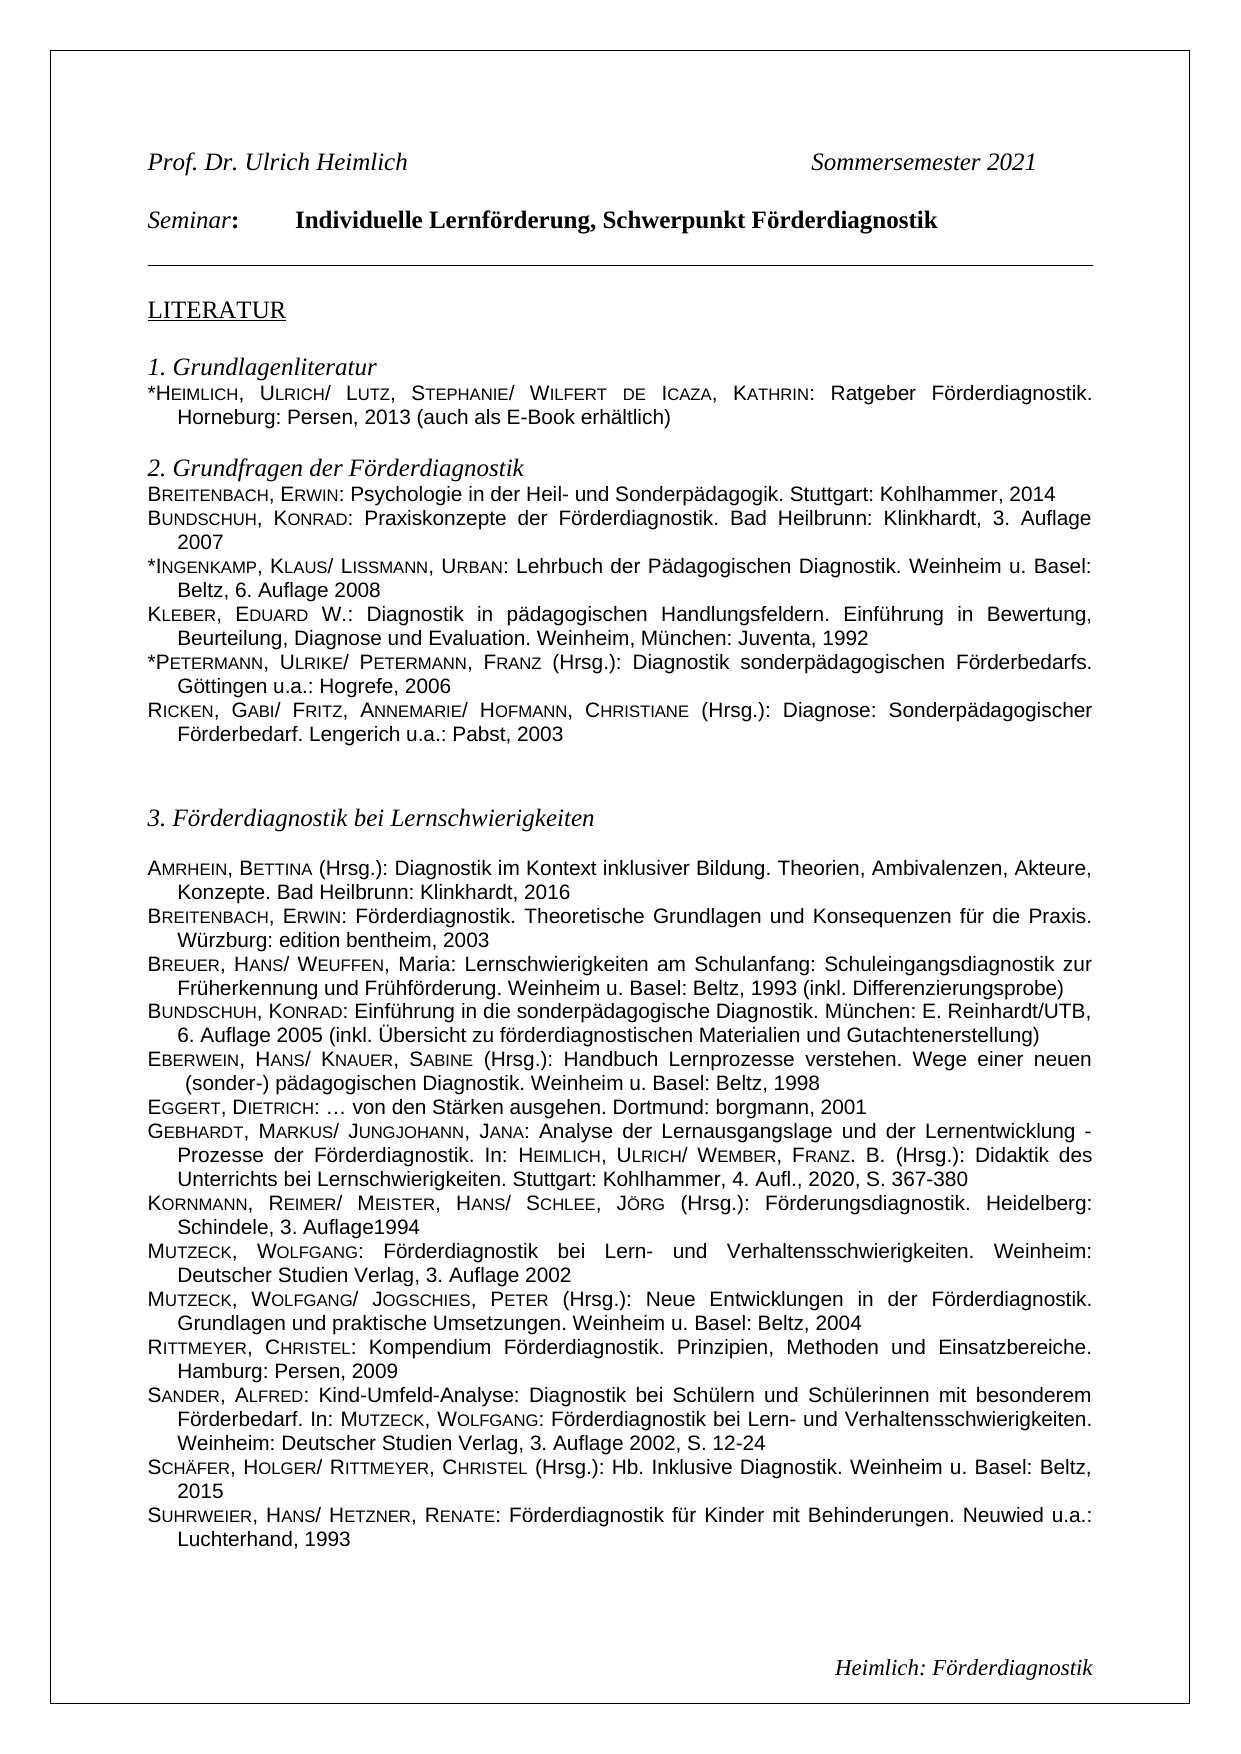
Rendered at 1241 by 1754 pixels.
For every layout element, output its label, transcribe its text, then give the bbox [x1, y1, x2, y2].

text Bundschuh, Konrad: Praxiskonzepte der Förderdiagnostik. Bad Heilbrunn: Klinkhardt, 3. Auflage 2007 [147, 506, 1093, 554]
text Gebhardt, Markus/ Jungjohann, Jana: Analyse der Lernausgangslage und der Lernentwicklung - Prozesse der Förderdiagnostik. In: Heimlich, Ulrich/ Wember, Franz. B. (Hrsg.): Didaktik des Unterrichts bei Lernschwierigkeiten. Stuttgart: Kohlhammer, 4. Aufl., 2020, S. 367-380 [147, 1119, 1093, 1191]
text Eggert, Dietrich: … von den Stärken ausgehen. Dortmund: borgmann, 2001 [147, 1095, 1093, 1119]
text Breitenbach, Erwin: Förderdiagnostik. Theoretische Grundlagen und Konsequenzen für die Praxis. Würzburg: edition bentheim, 2003 [147, 903, 1093, 951]
text Sander, Alfred: Kind-Umfeld-Analyse: Diagnostik bei Schülern und Schülerinnen mit besonderem Förderbedarf. In: Mutzeck, Wolfgang: Förderdiagnostik bei Lern- und Verhaltensschwierigkeiten. Weinheim: Deutscher Studien Verlag, 3. Auflage 2002, S. 12-24 [147, 1383, 1093, 1454]
text Mutzeck, Wolfgang: Förderdiagnostik bei Lern- und Verhaltensschwierigkeiten. Weinheim: Deutscher Studien Verlag, 3. Auflage 2002 [147, 1239, 1093, 1287]
text Literatur [147, 295, 1093, 324]
text 2. Grundfragen der Förderdiagnostik [147, 453, 1093, 482]
subtitle Prof. Dr. Ulrich Heimlich Sommersemester 2021 [147, 147, 1093, 176]
text Ricken, Gabi/ Fritz, Annemarie/ Hofmann, Christiane (Hrsg.): Diagnose: Sonderpädagogischer Förderbedarf. Lengerich u.a.: Pabst, 2003 [147, 697, 1093, 745]
text Seminar: Individuelle Lernförderung, Schwerpunkt Förderdiagnostik [147, 205, 1093, 234]
text Rittmeyer, Christel: Kompendium Förderdiagnostik. Prinzipien, Methoden und Einsatzbereiche. Hamburg: Persen, 2009 [147, 1335, 1093, 1383]
text *Ingenkamp, Klaus/ Lissmann, Urban: Lehrbuch der Pädagogischen Diagnostik. Weinheim u. Basel: Beltz, 6. Auflage 2008 [147, 554, 1093, 602]
text Mutzeck, Wolfgang/ Jogschies, Peter (Hrsg.): Neue Entwicklungen in der Förderdiagnostik. Grundlagen und praktische Umsetzungen. Weinheim u. Basel: Beltz, 2004 [147, 1287, 1093, 1335]
text *Petermann, Ulrike/ Petermann, Franz (Hrsg.): Diagnostik sonderpädagogischen Förderbedarfs. Göttingen u.a.: Hogrefe, 2006 [147, 649, 1093, 697]
text Breuer, Hans/ Weuffen, Maria: Lernschwierigkeiten am Schulanfang: Schuleingangsdiagnostik zur Früherkennung und Frühförderung. Weinheim u. Basel: Beltz, 1993 (inkl. Differenzierungsprobe) [147, 951, 1093, 999]
text Amrhein, Bettina (Hrsg.): Diagnostik im Kontext inklusiver Bildung. Theorien, Ambivalenzen, Akteure, Konzepte. Bad Heilbrunn: Klinkhardt, 2016 [147, 856, 1093, 903]
text Kornmann, Reimer/ Meister, Hans/ Schlee, Jörg (Hrsg.): Förderungsdiagnostik. Heidelberg: Schindele, 3. Auflage1994 [147, 1191, 1093, 1239]
text Schäfer, Holger/ Rittmeyer, Christel (Hrsg.): Hb. Inklusive Diagnostik. Weinheim u. Basel: Beltz, 2015 [147, 1454, 1093, 1502]
text 3. Förderdiagnostik bei Lernschwierigkeiten [147, 803, 1093, 832]
text *Heimlich, Ulrich/ Lutz, Stephanie/ Wilfert de Icaza, Kathrin: Ratgeber Förderdiagnostik. Horneburg: Persen, 2013 (auch als E-Book erhältlich) [147, 381, 1093, 429]
text Bundschuh, Konrad: Einführung in die sonderpädagogische Diagnostik. München: E. Reinhardt/UTB, 6. Auflage 2005 (inkl. Übersicht zu förderdiagnostischen Materialien und Gutachtenerstellung) [147, 999, 1093, 1047]
text Breitenbach, Erwin: Psychologie in der Heil- und Sonderpädagogik. Stuttgart: Kohlhammer, 2014 [147, 482, 1093, 506]
text 1. Grundlagenliteratur [147, 352, 1093, 381]
text Suhrweier, Hans/ Hetzner, Renate: Förderdiagnostik für Kinder mit Behinderungen. Neuwied u.a.: Luchterhand, 1993 [147, 1502, 1093, 1550]
text Kleber, Eduard W.: Diagnostik in pädagogischen Handlungsfeldern. Einführung in Bewertung, Beurteilung, Diagnose und Evaluation. Weinheim, München: Juventa, 1992 [147, 602, 1093, 649]
text Eberwein, Hans/ Knauer, Sabine (Hrsg.): Handbuch Lernprozesse verstehen. Wege einer neuen (sonder-) pädagogischen Diagnostik. Weinheim u. Basel: Beltz, 1998 [147, 1047, 1093, 1095]
